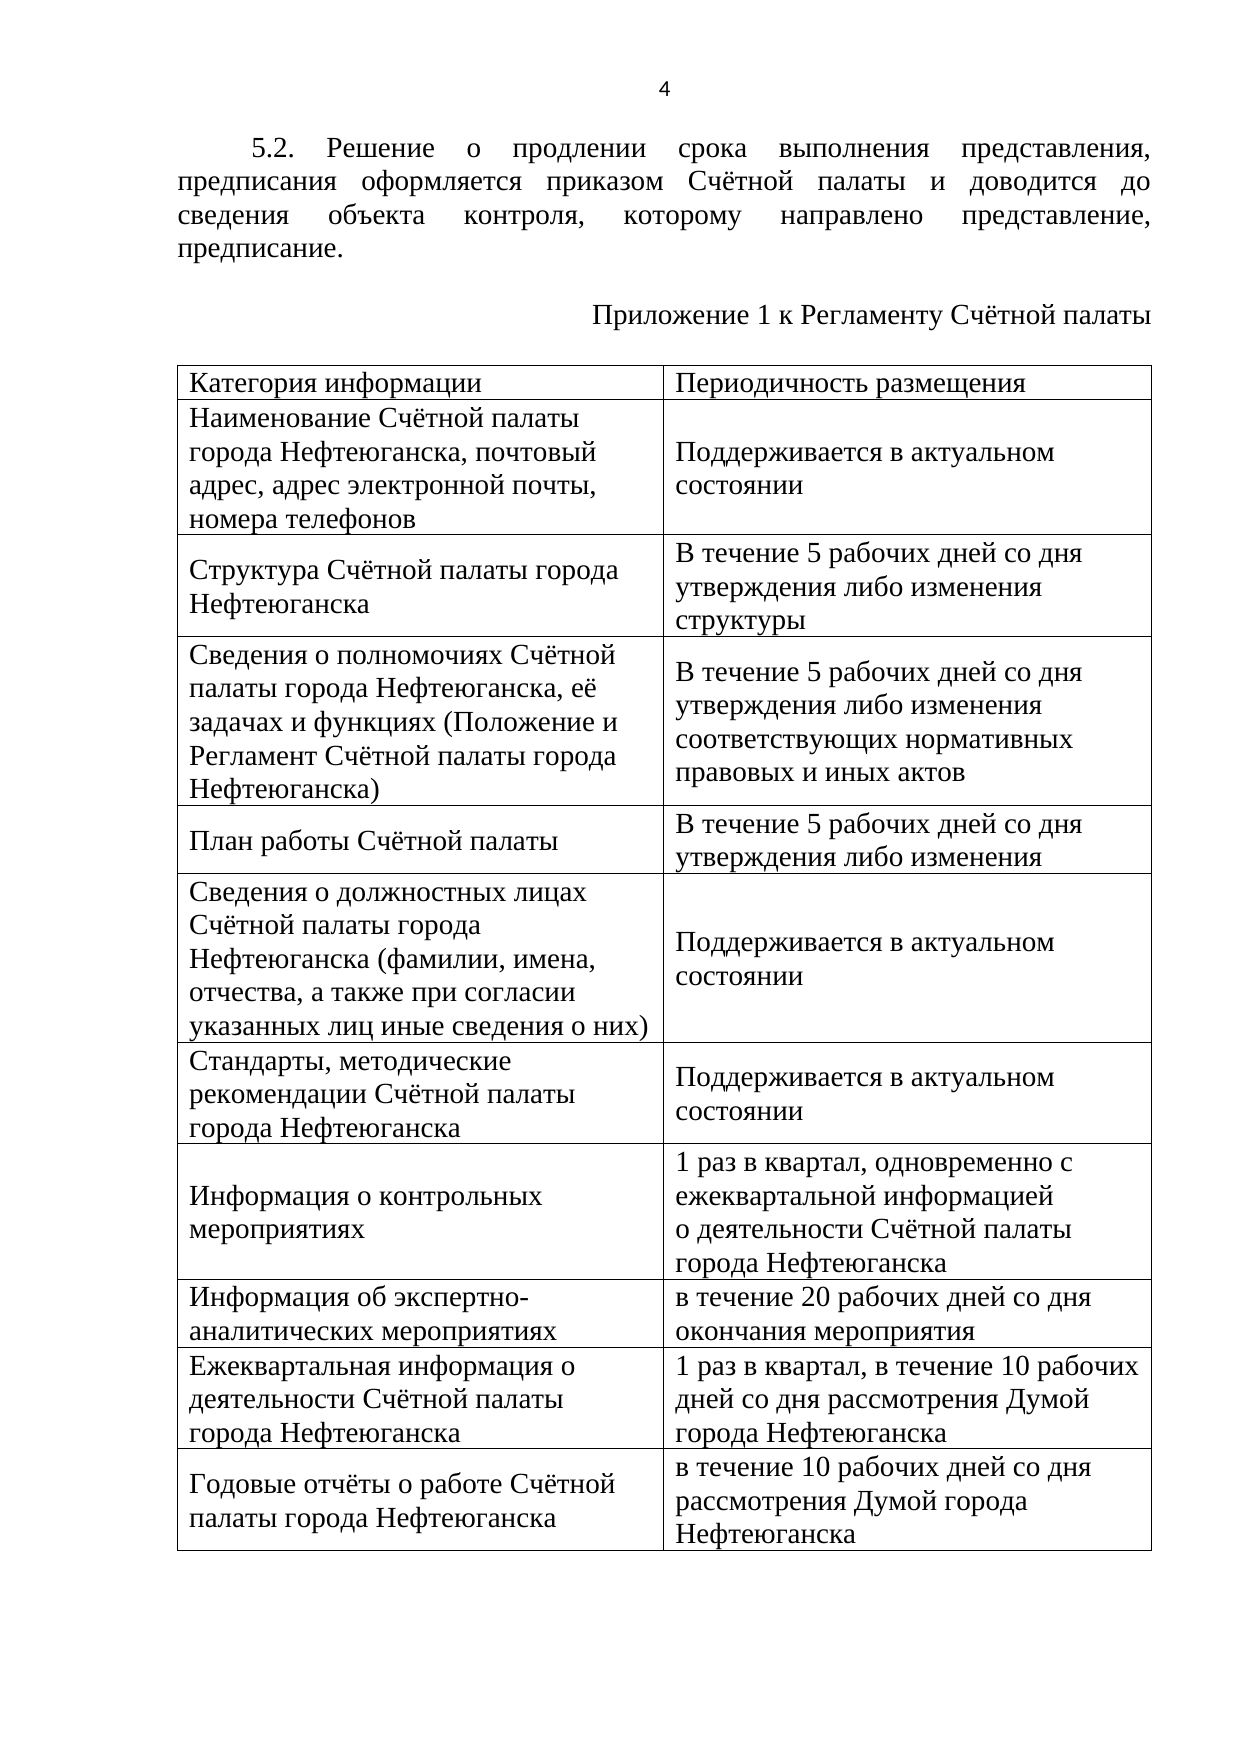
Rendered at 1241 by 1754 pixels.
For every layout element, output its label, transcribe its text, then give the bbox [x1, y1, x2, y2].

table_cell в течение 20 рабочих дней со дня окончания мероприятия [664, 1280, 1151, 1347]
table_header Категория информации [178, 366, 663, 399]
table_cell Стандарты, методические рекомендации Счётной палаты города Нефтеюганска [178, 1043, 663, 1143]
table_cell Поддерживается в актуальном состоянии [664, 1043, 1151, 1143]
table_cell В течение 5 рабочих дней со дня утверждения либо изменения структуры [664, 535, 1151, 636]
table_cell Годовые отчёты о работе Счётной палаты города Нефтеюганска [178, 1449, 663, 1550]
table_cell В течение 5 рабочих дней со дня утверждения либо изменения соответствующих нормативных правовых и иных актов [664, 637, 1151, 805]
table_cell Поддерживается в актуальном состоянии [664, 874, 1151, 1042]
table_cell Ежеквартальная информация о деятельности Счётной палаты города Нефтеюганска [178, 1348, 663, 1448]
table_cell В течение 5 рабочих дней со дня утверждения либо изменения [664, 806, 1151, 873]
table_cell Информация об экспертно-аналитических мероприятиях [178, 1280, 663, 1347]
table_cell в течение 10 рабочих дней со дня рассмотрения Думой города Нефтеюганска [664, 1449, 1151, 1550]
table_cell 1 раз в квартал, в течение 10 рабочих дней со дня рассмотрения Думой города Нефтеюганска [664, 1348, 1151, 1448]
text Приложение 1 к Регламенту Счётной палаты [177, 297, 1152, 331]
table_cell 1 раз в квартал, одновременно с ежеквартальной информацией о деятельности Счётной палаты города Нефтеюганска [664, 1144, 1151, 1278]
table_header Периодичность размещения [664, 366, 1151, 399]
table_cell Наименование Счётной палаты города Нефтеюганска, почтовый адрес, адрес электронной почты, номера телефонов [178, 400, 663, 534]
table_cell Сведения о полномочиях Счётной палаты города Нефтеюганска, её задачах и функциях (Положение и Регламент Счётной палаты города Нефтеюганска) [178, 637, 663, 805]
table_cell Сведения о должностных лицах Счётной палаты города Нефтеюганска (фамилии, имена, отчества, а также при согласии указанных лиц иные сведения о них) [178, 874, 663, 1042]
table_cell Структура Счётной палаты города Нефтеюганска [178, 535, 663, 636]
table_cell План работы Счётной палаты [178, 806, 663, 873]
table_cell Информация о контрольных мероприятиях [178, 1144, 663, 1278]
table_cell Поддерживается в актуальном состоянии [664, 400, 1151, 534]
text 5.2. Решение о продлении срока выполнения представления, предписания оформляется приказом Счётной палаты и доводится до сведения объекта контроля, которому направлено представление, предписание. [177, 130, 1152, 264]
